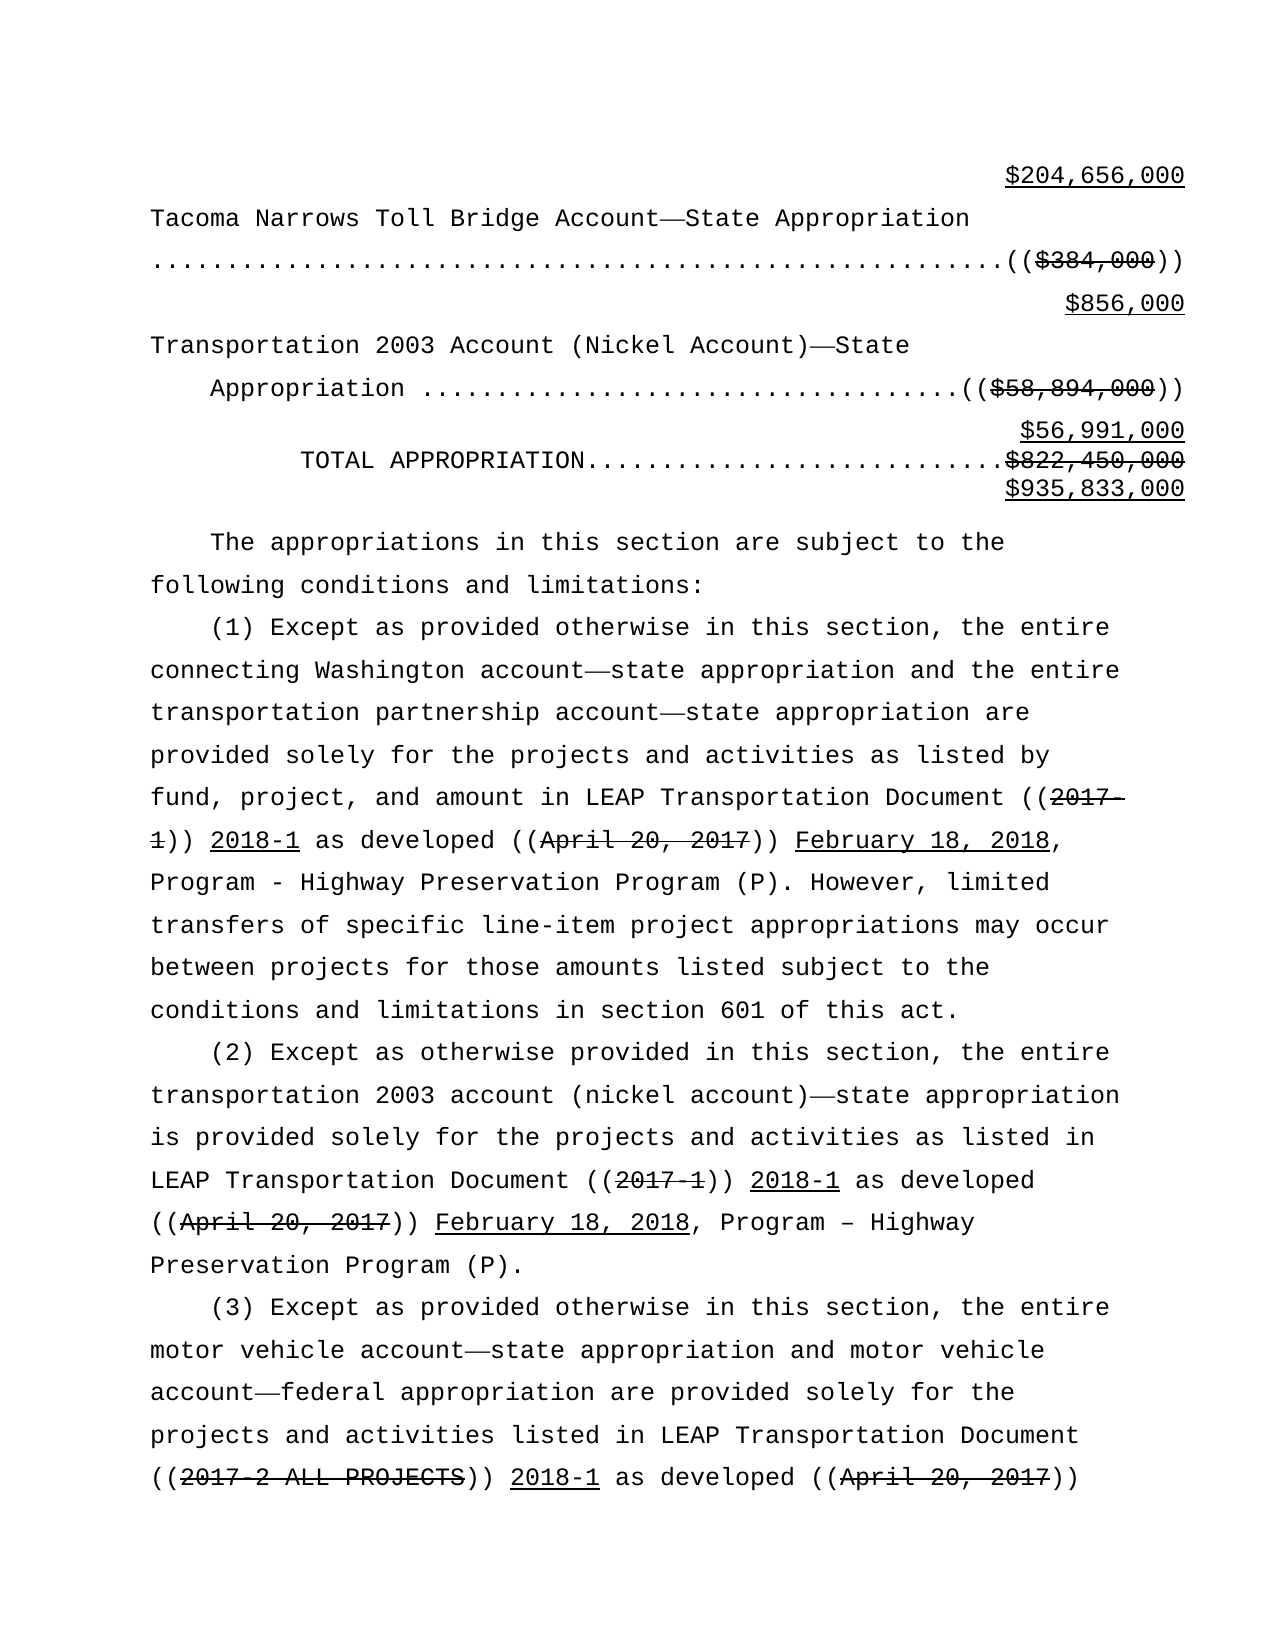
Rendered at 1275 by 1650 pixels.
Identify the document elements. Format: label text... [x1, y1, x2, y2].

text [150, 1282, 1125, 1494]
text (2) Except as otherwise provided in this section, the entire transportation 2003 account (nickel account)—state appropriation is provided solely for the projects and activities as listed in LEAP Transportation Document ((2017-1)) 2018-1 as developed ((April 20, 2017)) February 18, 2018, Program – Highway Preservation Program (P). [150, 1027, 1125, 1282]
text $56,991,000 [150, 405, 1125, 447]
text TOTAL APPROPRIATION $822,450,000 [150, 447, 1125, 476]
text Transportation 2003 Account (Nickel Account)—State [150, 320, 1125, 362]
text $204,656,000 [150, 150, 1125, 192]
text Appropriation (($58,894,000)) [150, 362, 1125, 405]
text Tacoma Narrows Toll Bridge Account—State Appropriation (($384,000)) [150, 192, 1125, 277]
text $935,833,000 [150, 476, 1125, 504]
text The appropriations in this section are subject to the following conditions and limitations: [150, 517, 1125, 602]
text $856,000 [150, 277, 1125, 320]
text (1) Except as provided otherwise in this section, the entire connecting Washington account—state appropriation and the entire transportation partnership account—state appropriation are provided solely for the projects and activities as listed by fund, project, and amount in LEAP Transportation Document ((2017-1)) 2018-1 as developed ((April 20, 2017)) February 18, 2018, Program - Highway Preservation Program (P). However, limited transfers of specific line-item project appropriations may occur between projects for those amounts listed subject to the conditions and limitations in section 601 of this act. [150, 602, 1125, 1027]
